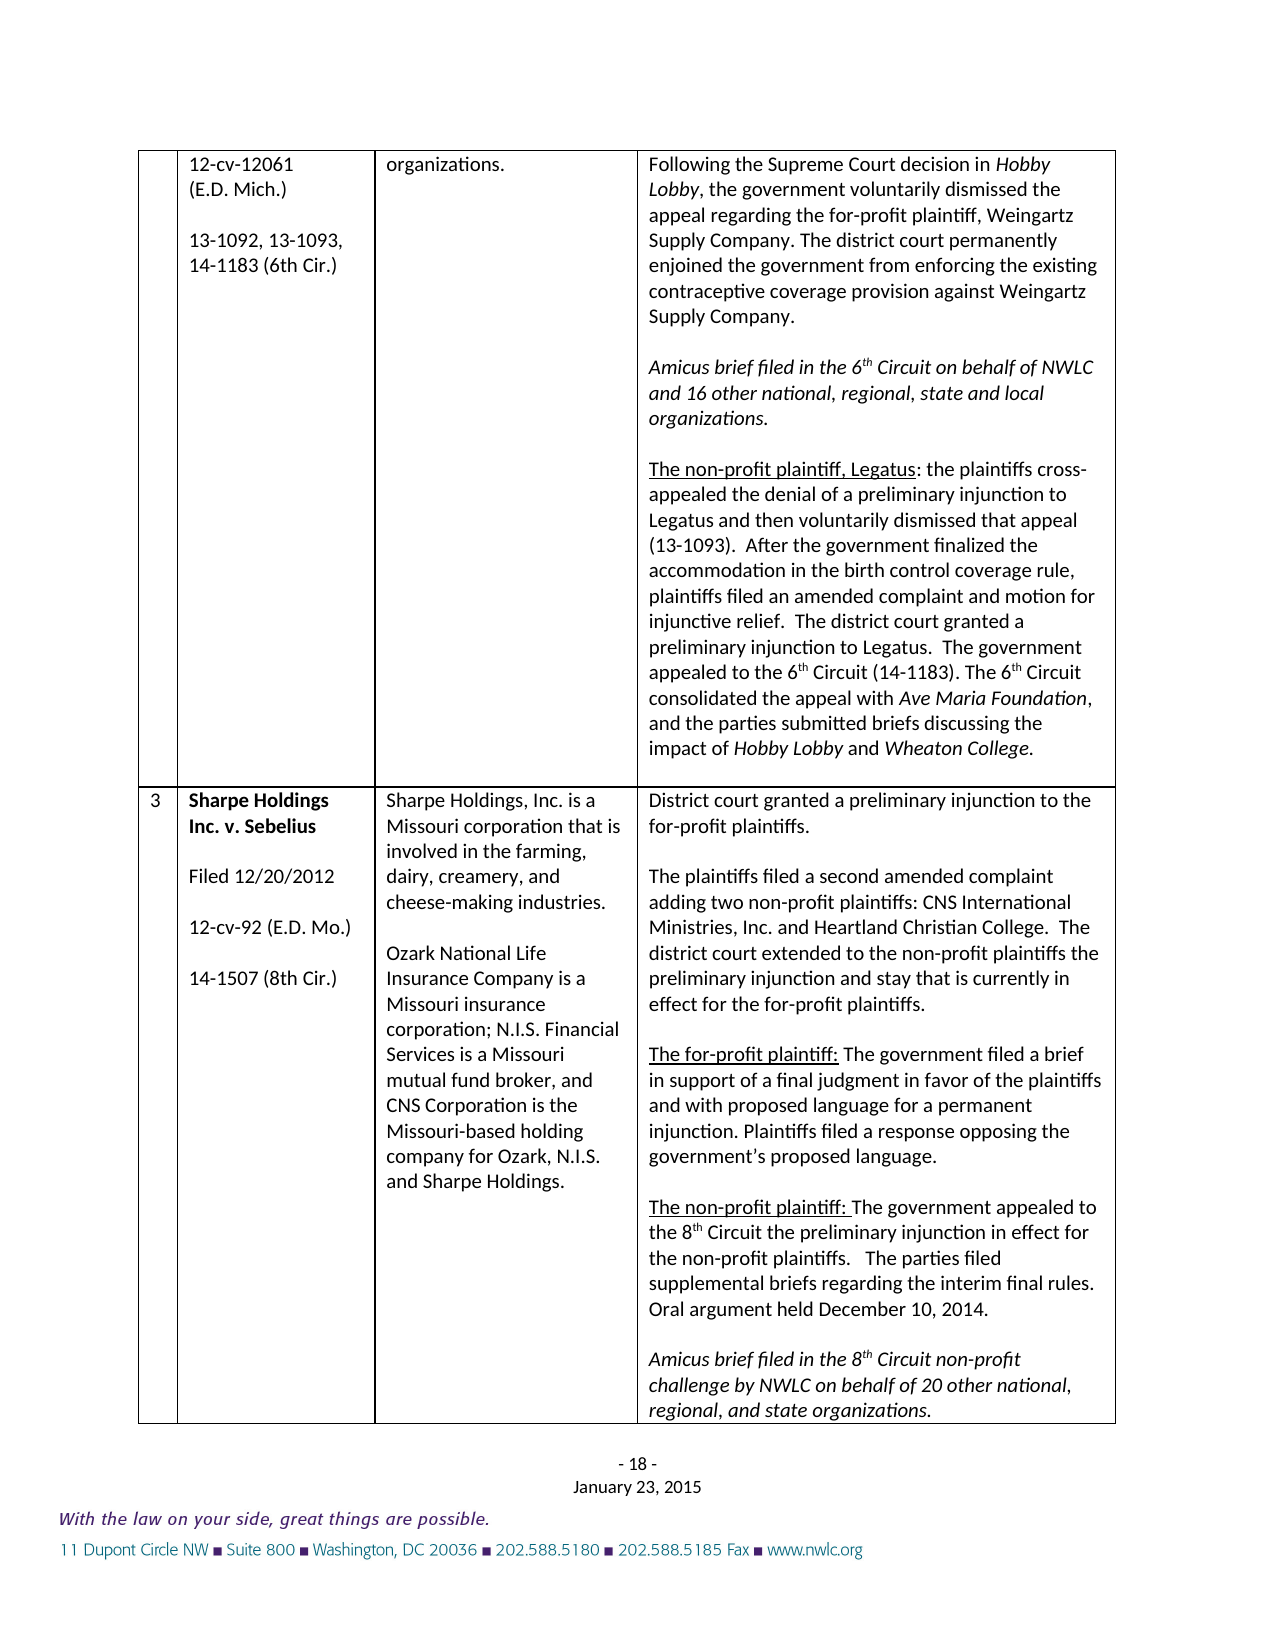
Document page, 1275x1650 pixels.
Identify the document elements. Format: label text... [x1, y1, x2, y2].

table_cell 2 [139, 151, 177, 786]
picture [0, 1497, 961, 1575]
table_cell Sharpe Holdings Inc. v. Sebelius Filed 12/20/2012 12-cv-92 (E.D. Mo.) 14-1507 (8th Cir.) [178, 788, 374, 1423]
table_cell 3 [139, 788, 177, 1423]
